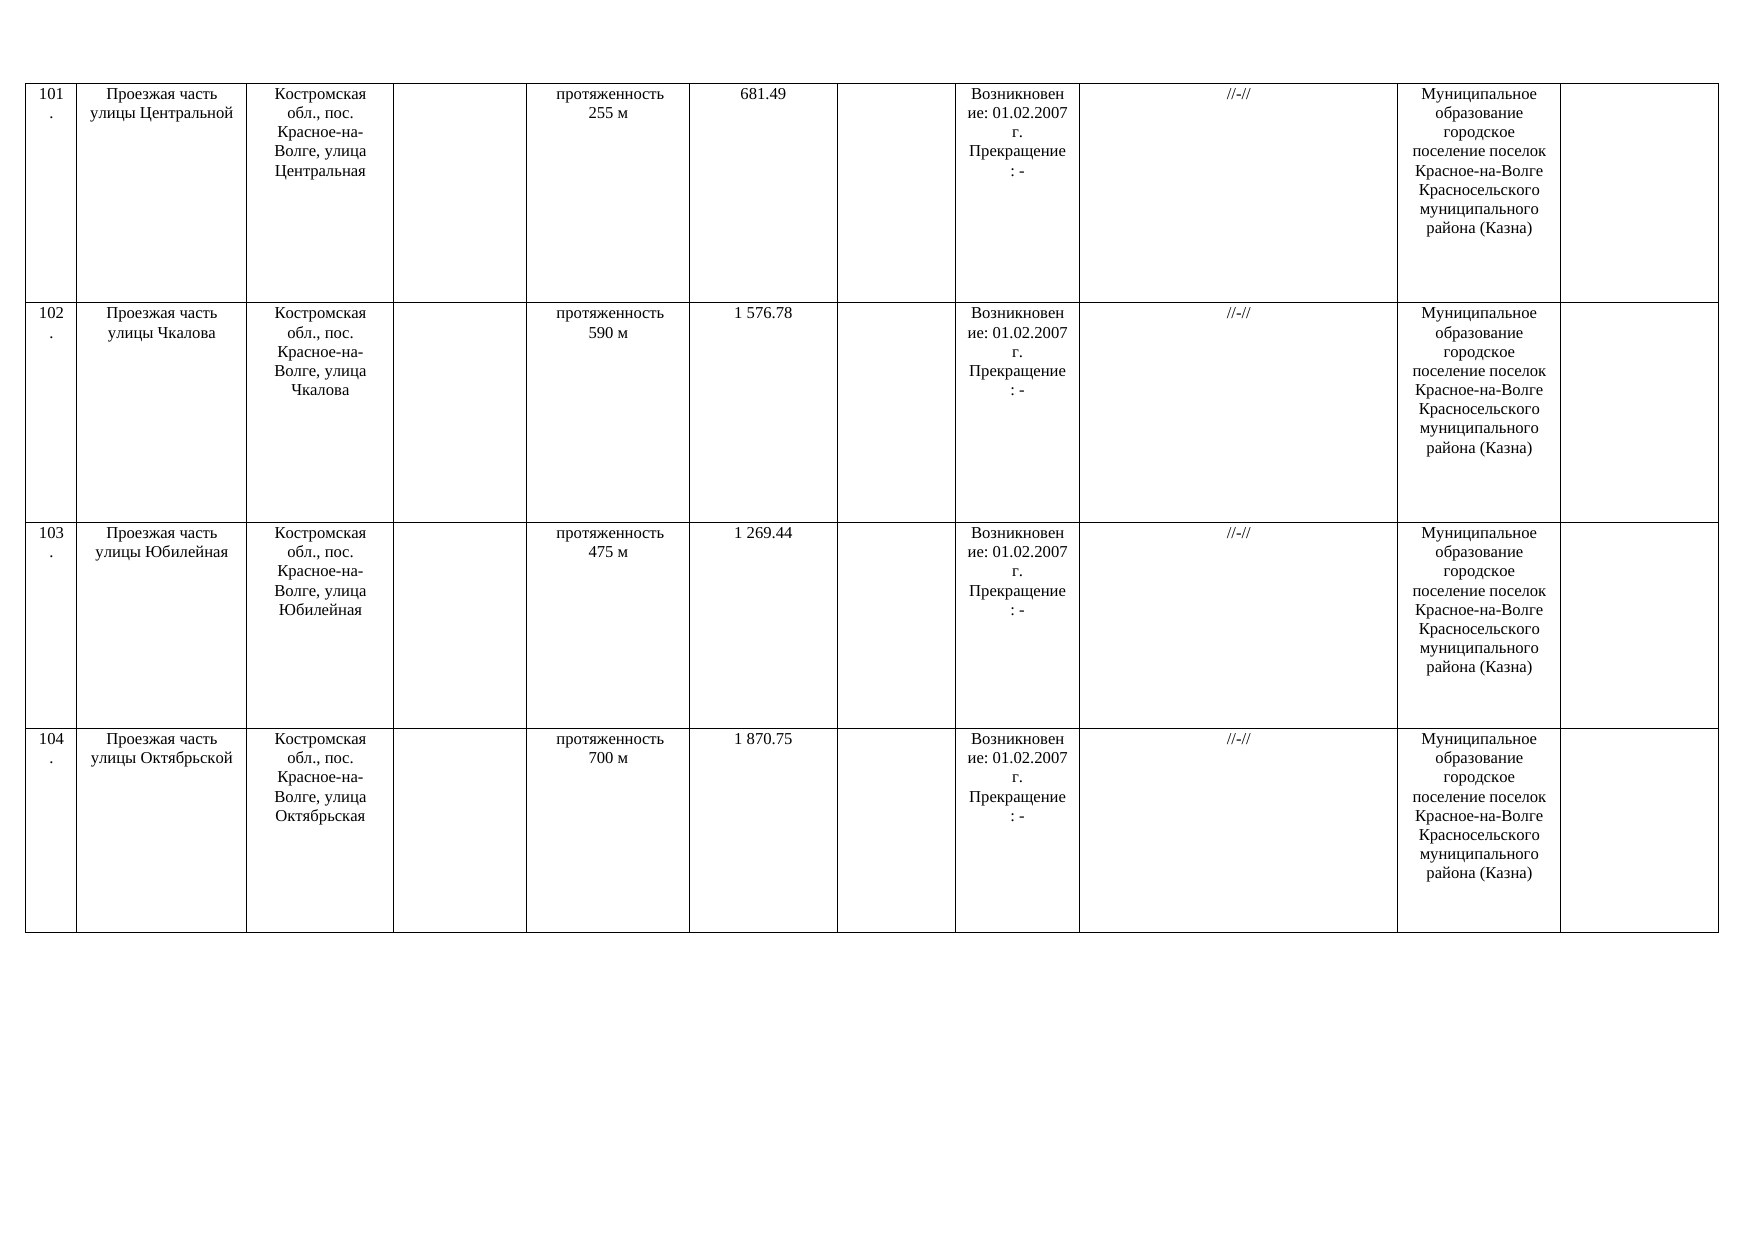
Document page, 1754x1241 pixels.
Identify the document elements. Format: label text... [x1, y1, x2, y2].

table_cell [1561, 84, 1718, 302]
table_cell [394, 729, 526, 932]
table_cell //-// [1080, 303, 1397, 522]
table_cell [394, 303, 526, 522]
table_cell [1561, 729, 1718, 932]
table_cell Муниципальное образование городское поселение поселок Красное-на-Волге Красносельского муниципального района (Казна) [1398, 523, 1560, 728]
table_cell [1398, 84, 1560, 302]
table_cell Возникновение: 01.02.2007 г. Прекращение: - [956, 523, 1079, 728]
table_cell //-// [1080, 84, 1397, 302]
table_cell протяженность 255 м [527, 84, 689, 302]
table_cell [838, 729, 955, 932]
table_cell 681.49 [690, 84, 837, 302]
table_cell [394, 523, 526, 728]
table_cell Возникновение: 01.02.2007 г. Прекращение: - [956, 303, 1079, 522]
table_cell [1398, 729, 1560, 932]
table_cell 1 269.44 [690, 523, 837, 728]
table_cell Проезжая часть улицы Октябрьской [77, 729, 246, 932]
table_cell протяженность 590 м [527, 303, 689, 522]
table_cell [956, 84, 1079, 302]
table_cell 1 870.75 [690, 729, 837, 932]
table_cell 104. [26, 729, 76, 932]
table_cell 103. [26, 523, 76, 728]
table_cell [394, 84, 526, 302]
table_cell 101. [26, 84, 76, 302]
table_cell //-// [1080, 729, 1397, 932]
table_cell [1561, 303, 1718, 522]
table_cell Костромская обл., пос. Красное-на-Волге, улица Юбилейная [247, 523, 393, 728]
table_cell 102. [26, 303, 76, 522]
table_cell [956, 729, 1079, 932]
table_cell Муниципальное образование городское поселение поселок Красное-на-Волге Красносельского муниципального района (Казна) [1398, 303, 1560, 522]
table_cell Проезжая часть улицы Центральной [77, 84, 246, 302]
table_cell Проезжая часть улицы Юбилейная [77, 523, 246, 728]
table_cell Костромская обл., пос. Красное-на-Волге, улица Центральная [247, 84, 393, 302]
table_cell Костромская обл., пос. Красное-на-Волге, улица Чкалова [247, 303, 393, 522]
table_cell Костромская обл., пос. Красное-на-Волге, улица Октябрьская [247, 729, 393, 932]
table_cell [838, 523, 955, 728]
table_cell [838, 303, 955, 522]
table_cell Проезжая часть улицы Чкалова [77, 303, 246, 522]
table_cell //-// [1080, 523, 1397, 728]
table_cell [1561, 523, 1718, 728]
table_cell [838, 84, 955, 302]
table_cell протяженность 700 м [527, 729, 689, 932]
table_cell протяженность 475 м [527, 523, 689, 728]
table_cell 1 576.78 [690, 303, 837, 522]
